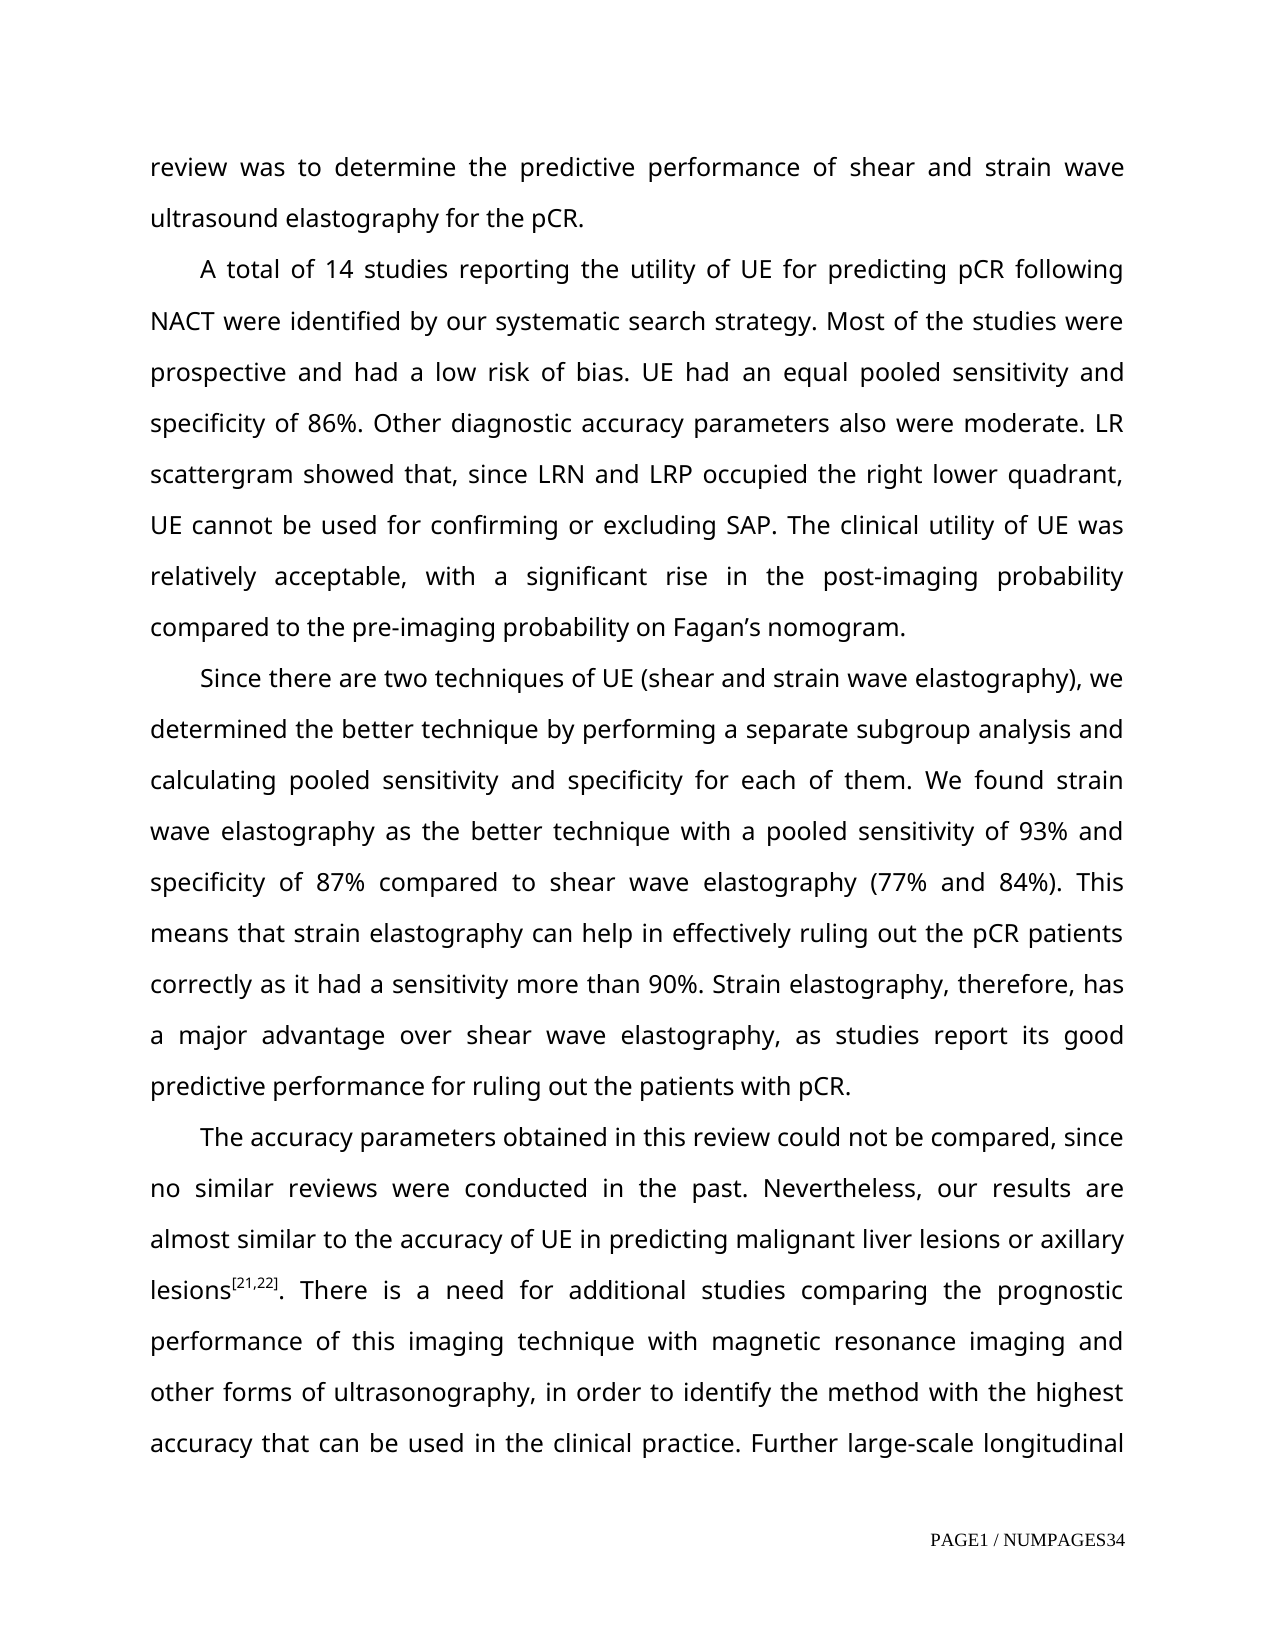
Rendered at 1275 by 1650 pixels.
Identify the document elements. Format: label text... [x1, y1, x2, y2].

text Since there are two techniques of UE (shear and strain wave elastography), we determined the better technique by performing a separate subgroup analysis and calculating pooled sensitivity and specificity for each of them. We found strain wave elastography as the better technique with a pooled sensitivity of 93% and specificity of 87% compared to shear wave elastography (77% and 84%). This means that strain elastography can help in effectively ruling out the pCR patients correctly as it had a sensitivity more than 90%. Strain elastography, therefore, has a major advantage over shear wave elastography, as studies report its good predictive performance for ruling out the patients with pCR. [150, 660, 1125, 1103]
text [150, 1120, 1125, 1460]
text A total of 14 studies reporting the utility of UE for predicting pCR following NACT were identified by our systematic search strategy. Most of the studies were prospective and had a low risk of bias. UE had an equal pooled sensitivity and specificity of 86%. Other diagnostic accuracy parameters also were moderate. LR scattergram showed that, since LRN and LRP occupied the right lower quadrant, UE cannot be used for confirming or excluding SAP. The clinical utility of UE was relatively acceptable, with a significant rise in the post-imaging probability compared to the pre-imaging probability on Fagan’s nomogram. [150, 252, 1125, 643]
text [150, 150, 1125, 235]
